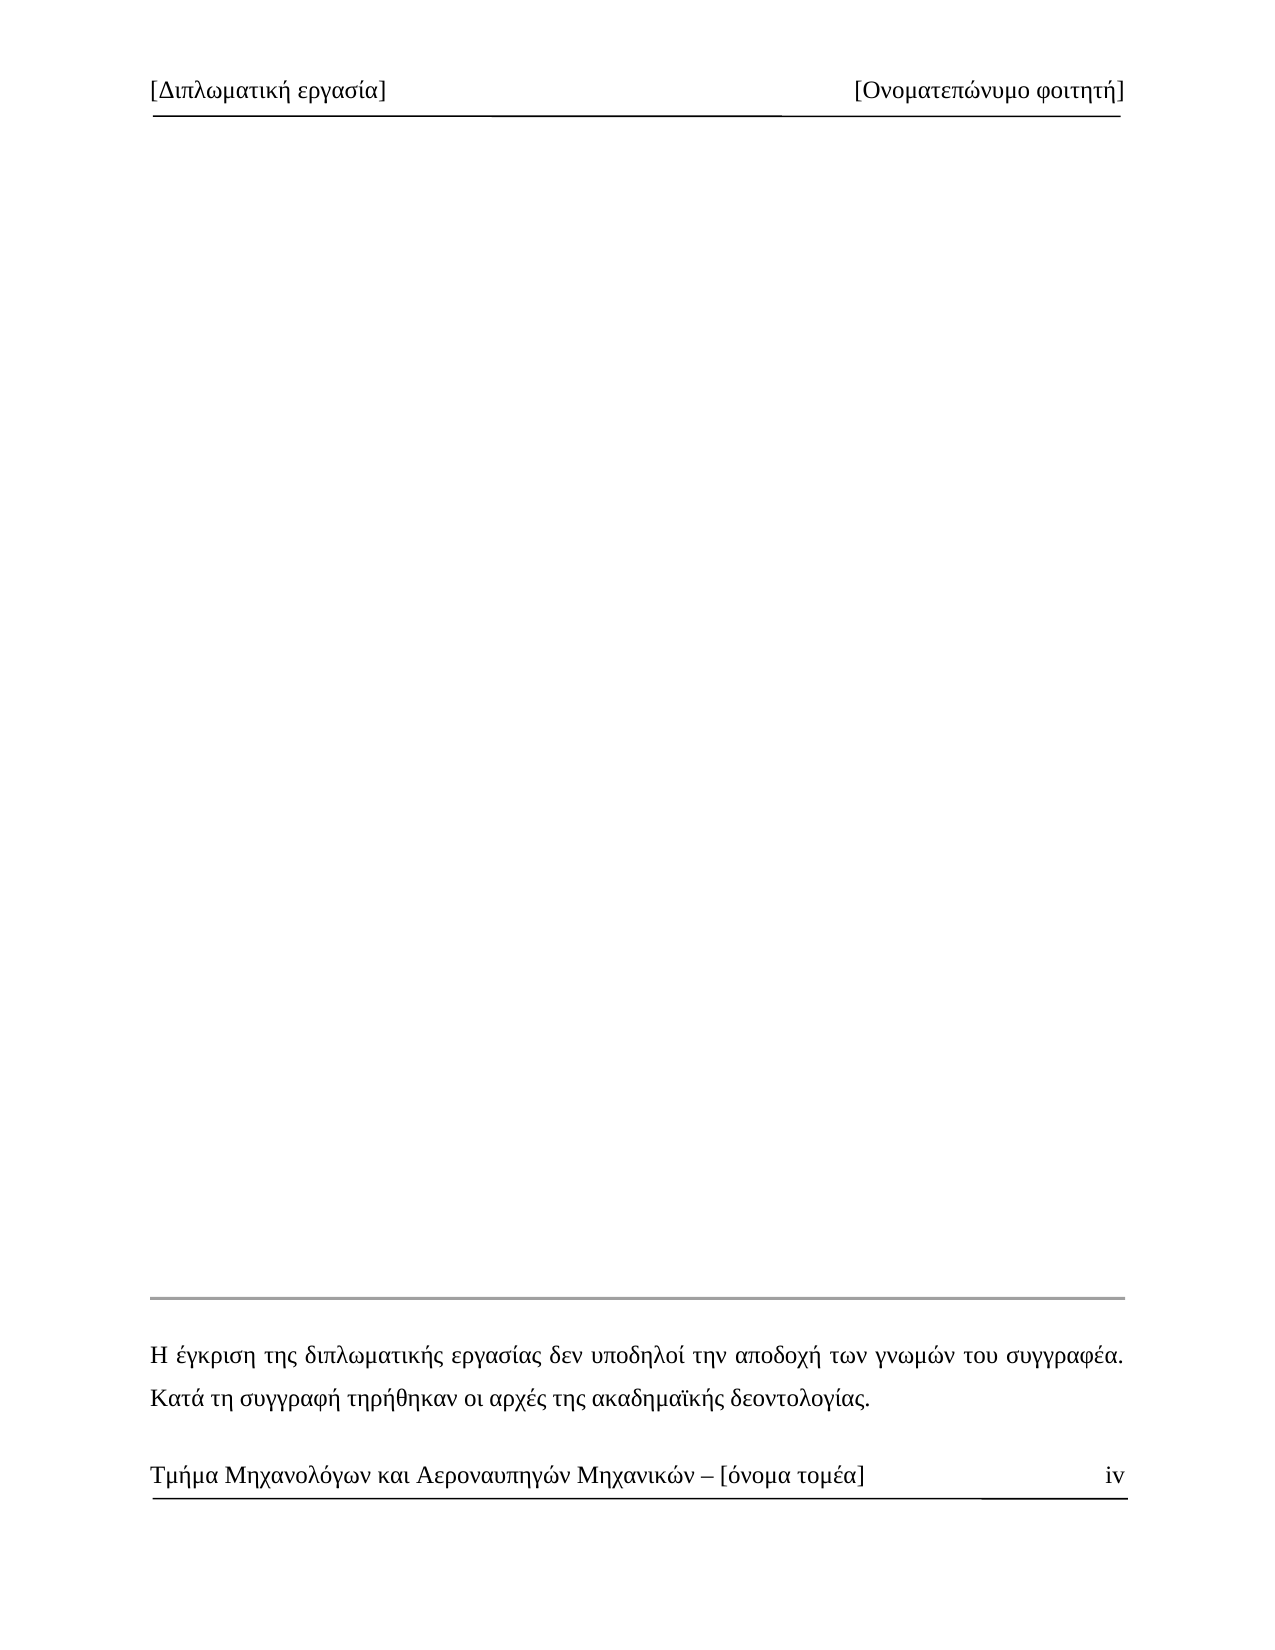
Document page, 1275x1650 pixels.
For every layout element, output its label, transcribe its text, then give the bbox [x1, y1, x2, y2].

text Η έγκριση της διπλωματικής εργασίας δεν υποδηλοί την αποδοχή των γνωμών του συγγραφέα. Κατά τη συγγραφή τηρήθηκαν οι αρχές της ακαδημαϊκής δεοντολογίας. [150, 1300, 1125, 1412]
